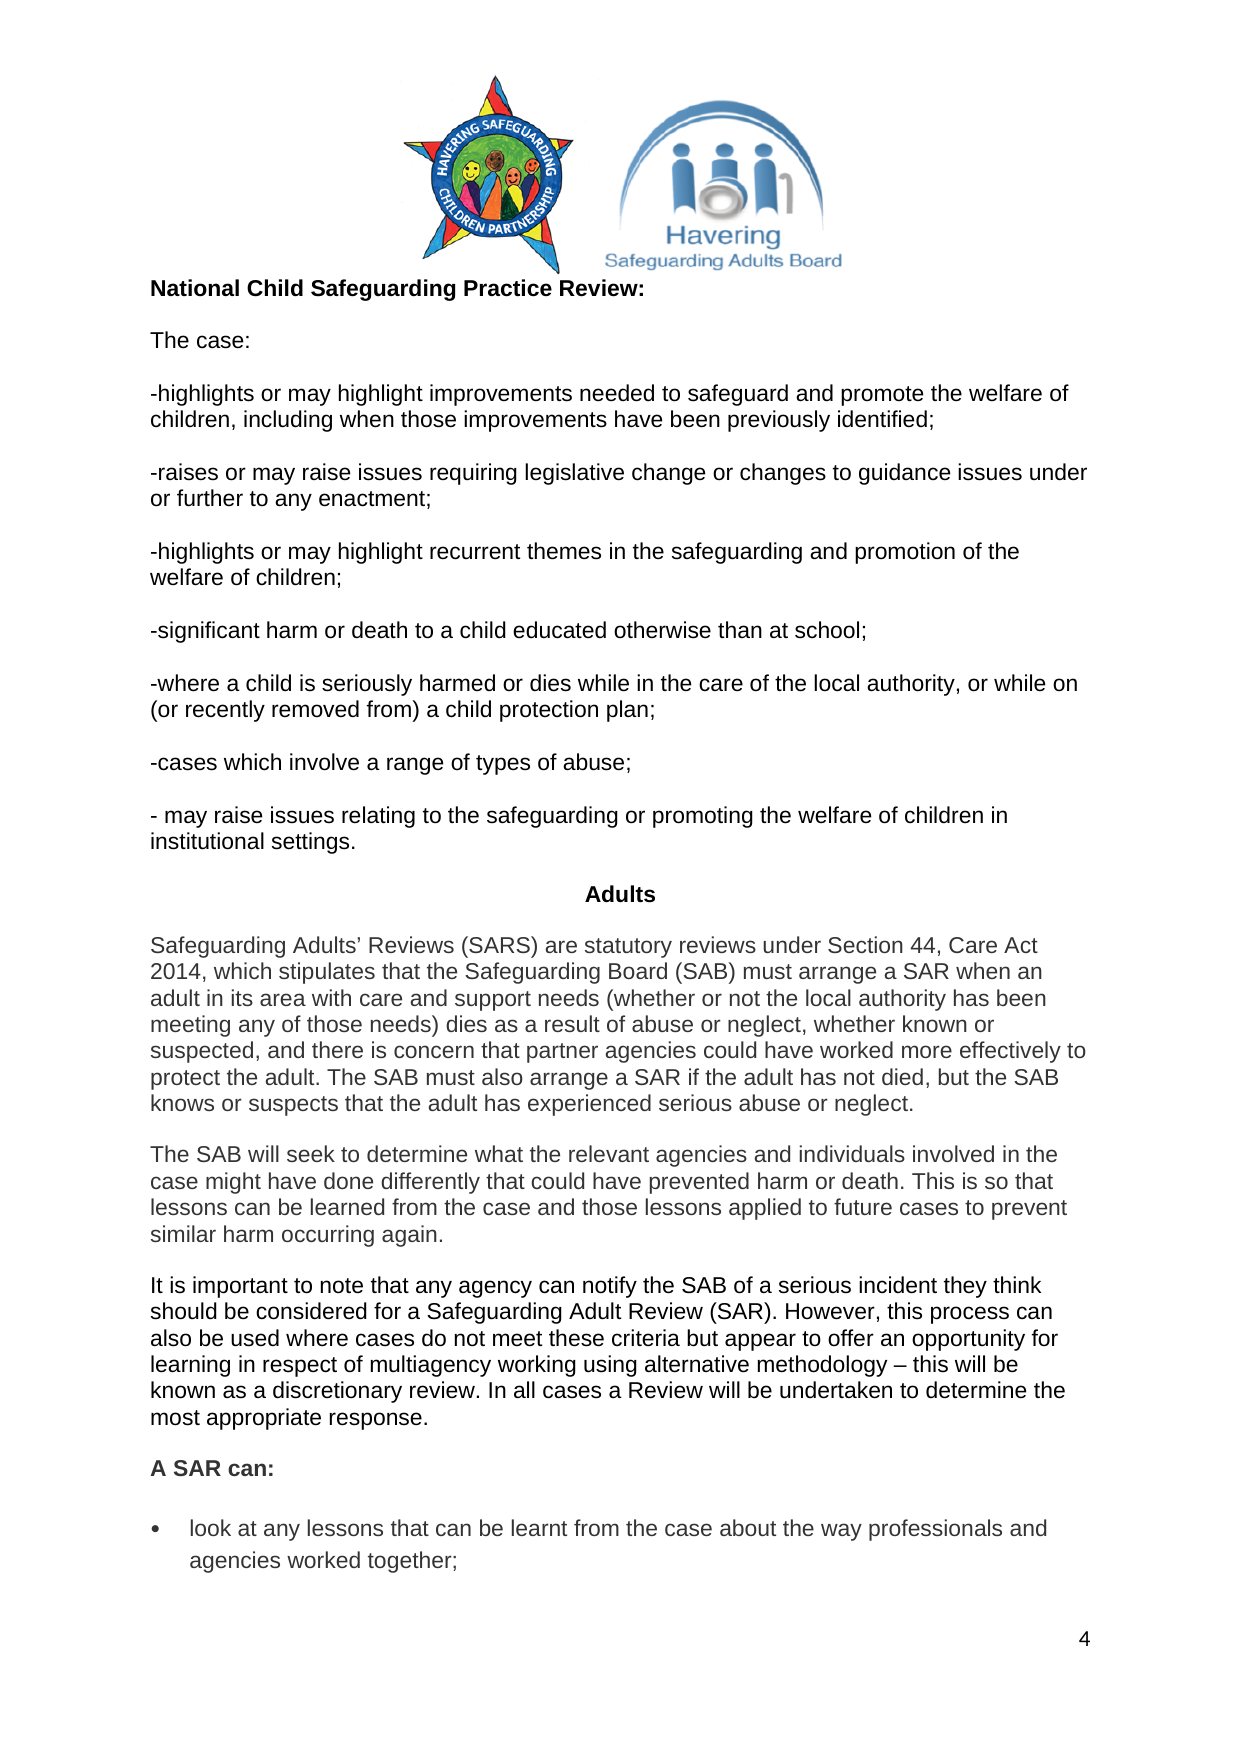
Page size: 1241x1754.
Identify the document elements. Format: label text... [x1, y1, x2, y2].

text National Child Safeguarding Practice Review: [150, 274, 1090, 301]
text -raises or may raise issues requiring legislative change or changes to guidance issues under or further to any enactment; [150, 459, 1090, 512]
text -significant harm or death to a child educated otherwise than at school; [150, 617, 1090, 643]
text -where a child is seriously harmed or dies while in the care of the local authority, or while on (or recently removed from) a child protection plan; [150, 670, 1090, 722]
text The SAB will seek to determine what the relevant agencies and individuals involved in the case might have done differently that could have prevented harm or death. This is so that lessons can be learned from the case and those lessons applied to future cases to prevent similar harm occurring again. [150, 1141, 1090, 1247]
text -cases which involve a range of types of abuse; [150, 749, 1090, 775]
text - may raise issues relating to the safeguarding or promoting the welfare of children in institutional settings. [150, 802, 1090, 854]
text The case: [150, 327, 1090, 353]
picture [391, 73, 849, 275]
text -highlights or may highlight recurrent themes in the safeguarding and promotion of the welfare of children; [150, 538, 1090, 591]
text -highlights or may highlight improvements needed to safeguard and promote the welfare of children, including when those improvements have been previously identified; [150, 380, 1090, 433]
text Adults [150, 881, 1090, 907]
list look at any lessons that can be learnt from the case about the way professionals and agencies worked together; [152, 1511, 1090, 1573]
text Safeguarding Adults’ Reviews (SARS) are statutory reviews under Section 44, Care Act 2014, which stipulates that the Safeguarding Board (SAB) must arrange a SAR when an adult in its area with care and support needs (whether or not the local authority has been meeting any of those needs) dies as a result of abuse or neglect, whether known or suspected, and there is concern that partner agencies could have worked more effectively to protect the adult. The SAB must also arrange a SAR if the adult has not died, but the SAB knows or suspects that the adult has experienced serious abuse or neglect. [150, 932, 1090, 1116]
text It is important to note that any agency can notify the SAB of a serious incident they think should be considered for a Safeguarding Adult Review (SAR). However, this process can also be used where cases do not meet these criteria but appear to offer an opportunity for learning in respect of multiagency working using alternative methodology – this will be known as a discretionary review. In all cases a Review will be undertaken to determine the most appropriate response. [150, 1272, 1090, 1430]
text A SAR can: [150, 1455, 1090, 1481]
